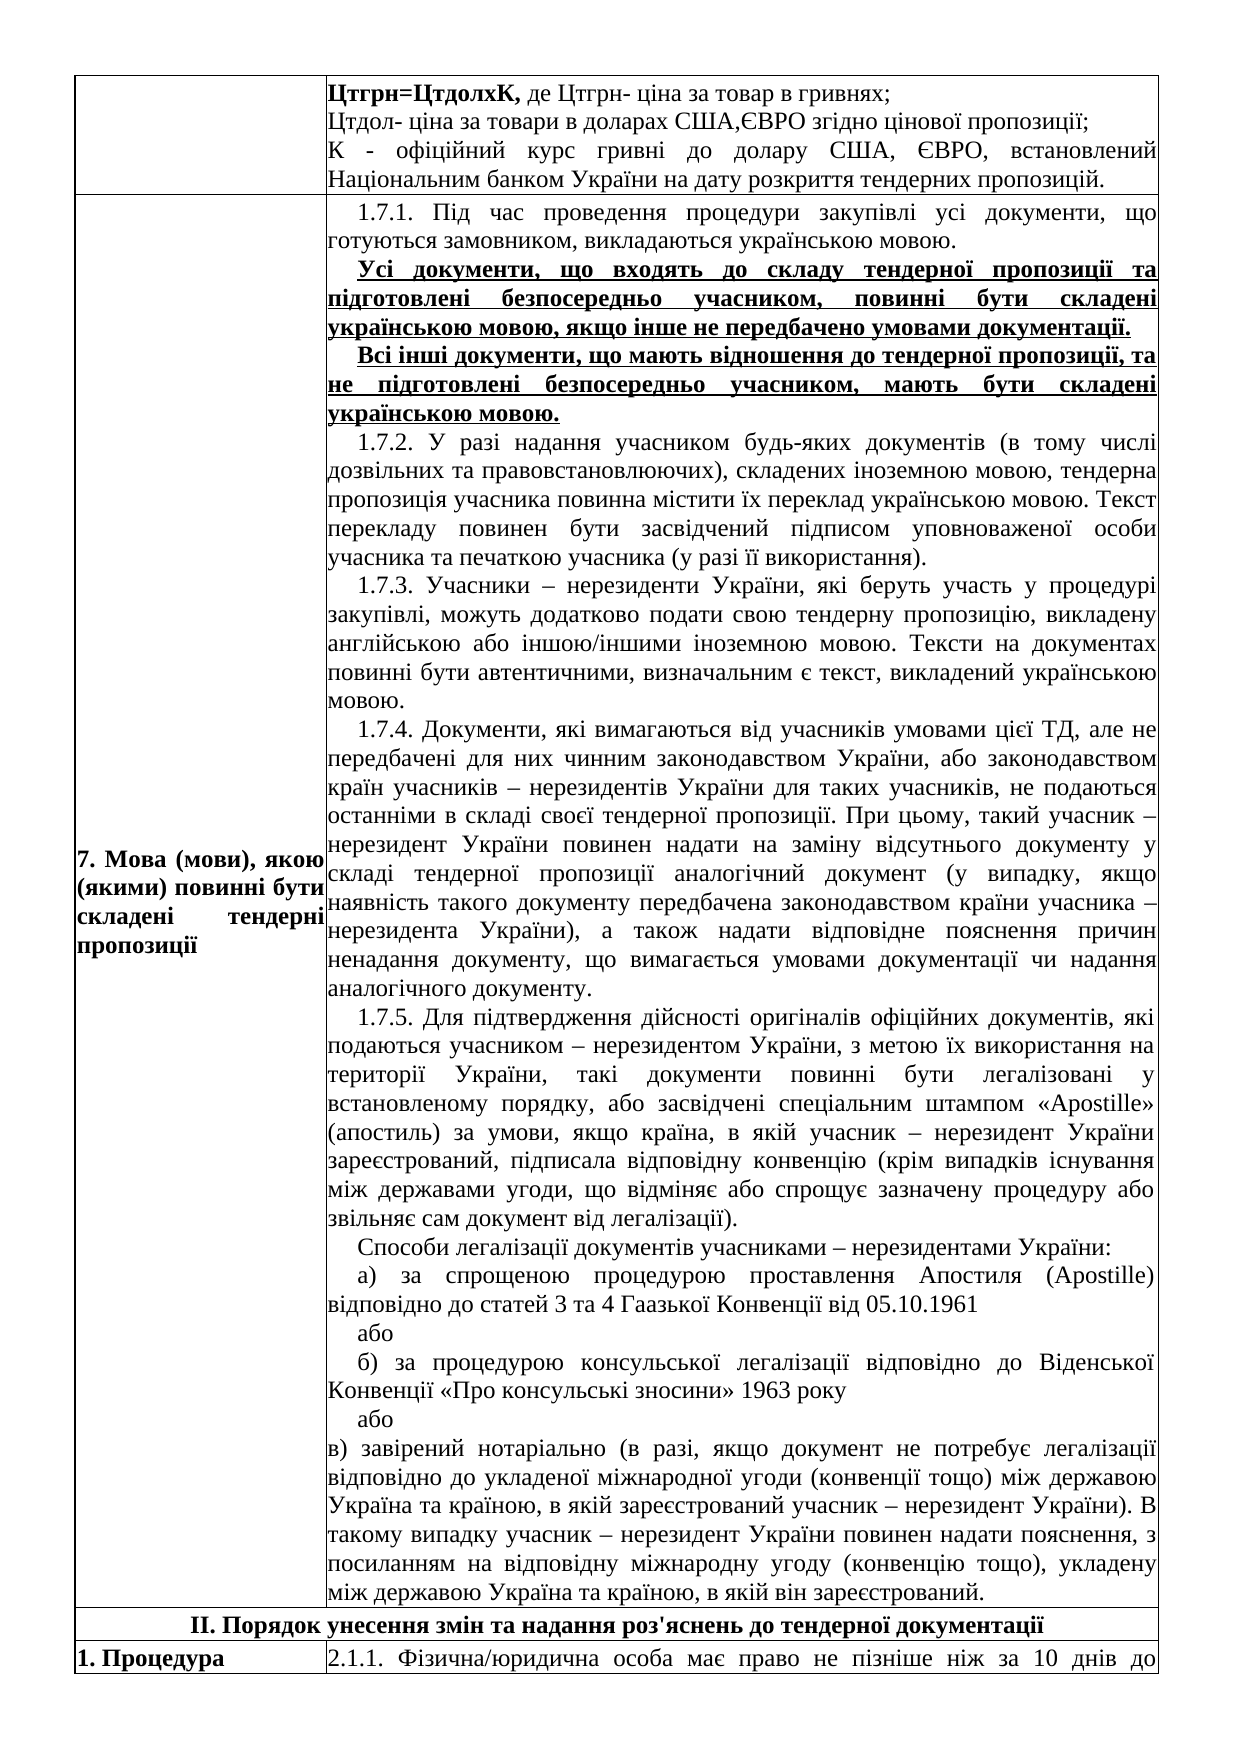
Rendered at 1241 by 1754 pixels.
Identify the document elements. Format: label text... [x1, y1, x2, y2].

table_cell II. Порядок унесення змін та надання роз'яснень до тендерної документації [76, 1608, 1158, 1640]
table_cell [327, 76, 1158, 194]
table_cell 1.7.1. Під час проведення процедури закупівлі усі документи, що готуються замовником, викладаються українською мовою. Усі документи, що входять до складу тендерної пропозиції та підготовлені безпосередньо учасником, повинні бути складені українською мовою, якщо інше не передбачено умовами документації. Всі інші документи, що мають відношення до тендерної пропозиції, та не підготовлені безпосередньо учасником, мають бути складені українською мовою. 1.7.2. У разі надання учасником будь-яких документів (в тому числі дозвільних та правовстановлюючих), складених іноземною мовою, тендерна пропозиція учасника повинна містити їх переклад українською мовою. Текст перекладу повинен бути засвідчений підписом уповноваженої особи учасника та печаткою учасника (у разі її використання). 1.7.3. Учасники – нерезиденти України, які беруть участь у процедурі закупівлі, можуть додатково подати свою тендерну пропозицію, викладену англійською або іншою/іншими іноземною мовою. Тексти на документах повинні бути автентичними, визначальним є текст, викладений українською мовою. 1.7.4. Документи, які вимагаються від учасників умовами цієї ТД, але не передбачені для них чинним законодавством України, або законодавством країн учасників – нерезидентів України для таких учасників, не подаються останніми в складі своєї тендерної пропозиції. При цьому, такий учасник – нерезидент України повинен надати на заміну відсутнього документу у складі тендерної пропозиції аналогічний документ (у випадку, якщо наявність такого документу передбачена законодавством країни учасника – нерезидента України), а також надати відповідне пояснення причин ненадання документу, що вимагається умовами документації чи надання аналогічного документу. 1.7.5. Для підтвердження дійсності оригіналів офіційних документів, які подаються учасником – нерезидентом України, з метою їх використання на території України, такі документи повинні бути легалізовані у встановленому порядку, або засвідчені спеціальним штампом «Apostille» (апостиль) за умови, якщо країна, в якій учасник – нерезидент України зареєстрований, підписала відповідну конвенцію (крім випадків існування між державами угоди, що відміняє або спрощує зазначену процедуру або звільняє сам документ від легалізації). Способи легалізації документів учасниками – нерезидентами України: а) за спрощеною процедурою проставлення Апостиля (Apostille) відповідно до статей 3 та 4 Гаазької Конвенції від 05.10.1961 або б) за процедурою консульської легалізації відповідно до Віденської Конвенції «Про консульські зносини» 1963 року або в) завірений нотаріально (в разі, якщо документ не потребує легалізації відповідно до укладеної міжнародної угоди (конвенції тощо) між державою Україна та країною, в якій зареєстрований учасник – нерезидент України). В такому випадку учасник – нерезидент України повинен надати пояснення, з посиланням на відповідну міжнародну угоду (конвенцію тощо), укладену між державою Україна та країною, в якій він зареєстрований. [327, 309, 1158, 1607]
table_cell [76, 76, 326, 194]
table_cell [76, 1641, 326, 1673]
table_cell 7. Мова (мови), якою (якими) повинні бути складені тендерні пропозиції [76, 195, 326, 1607]
